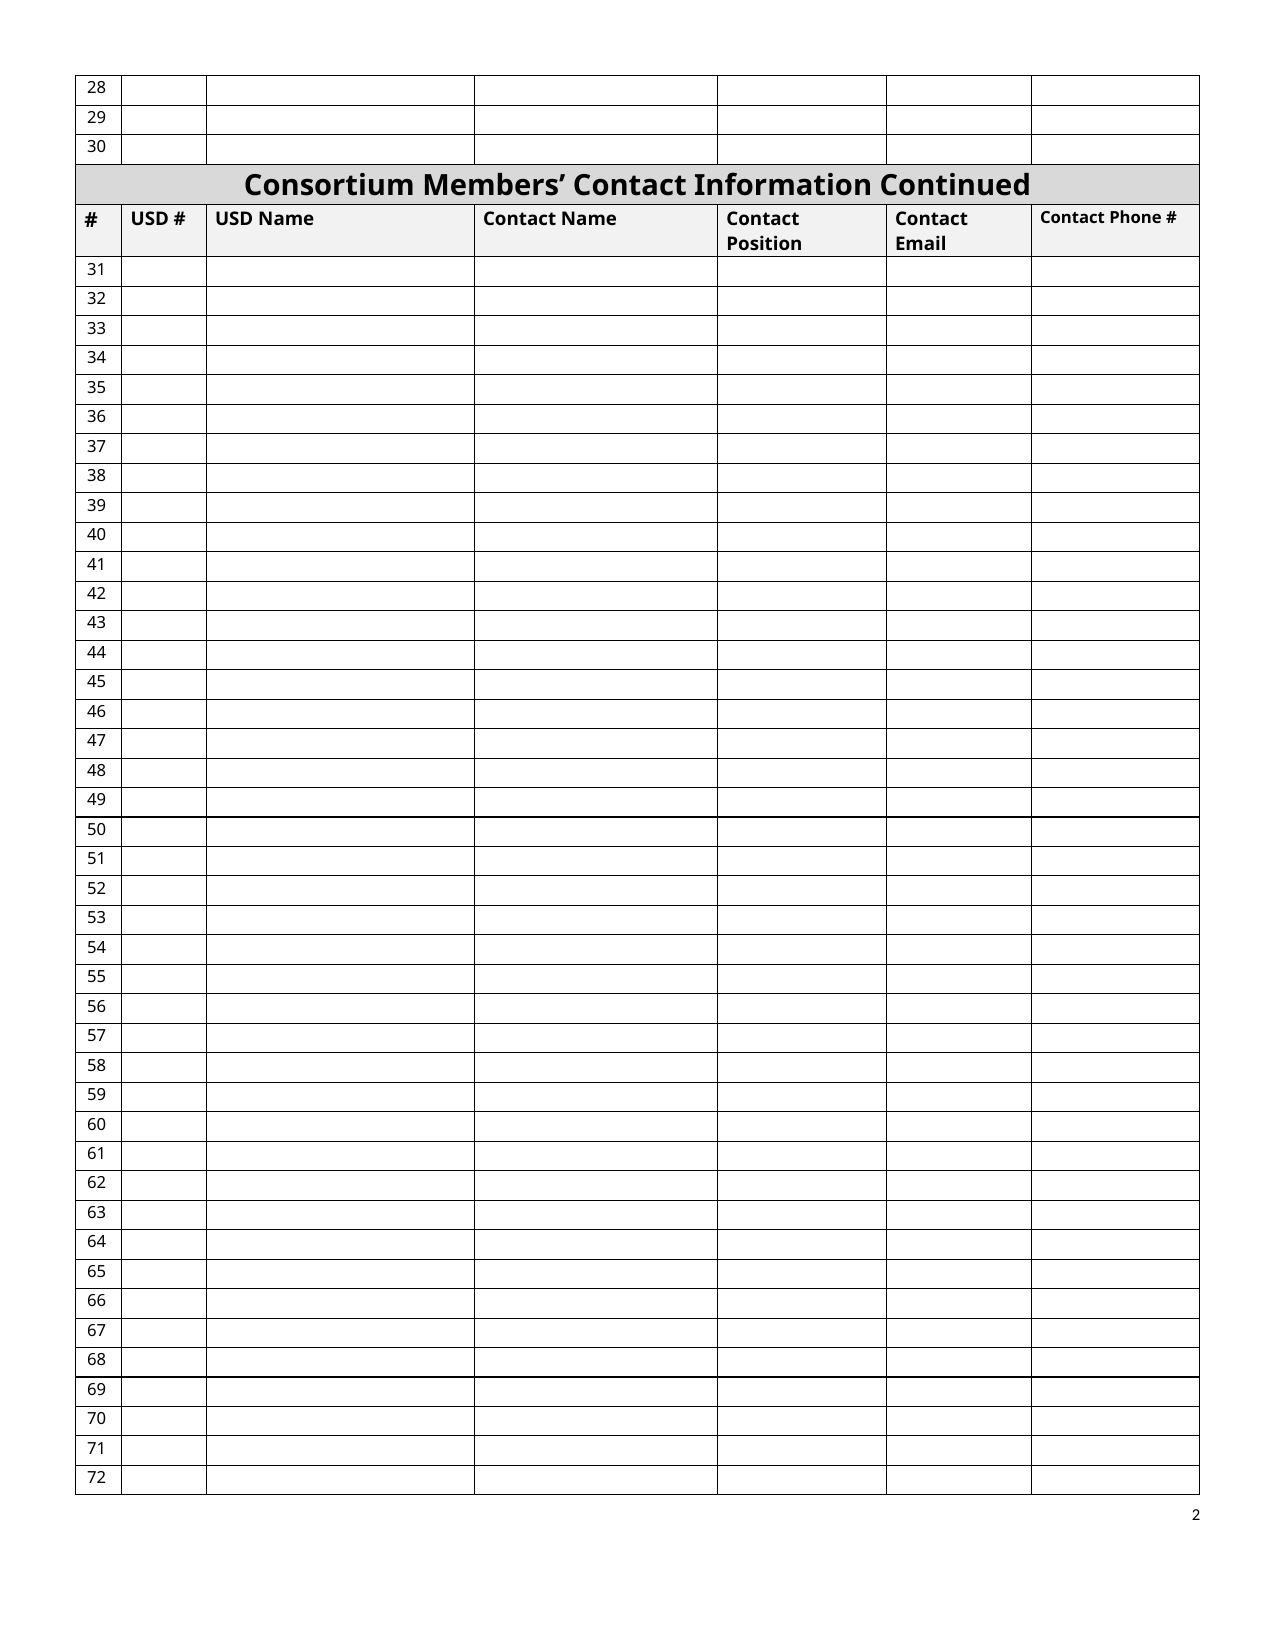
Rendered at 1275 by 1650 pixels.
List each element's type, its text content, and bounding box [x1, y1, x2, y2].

table_cell [887, 257, 1031, 286]
table_cell [475, 876, 717, 905]
table_cell [718, 1260, 886, 1288]
table_cell 63 [76, 1201, 121, 1229]
table_cell [1032, 375, 1199, 404]
table_cell [207, 523, 474, 551]
table_cell [718, 1112, 886, 1141]
table_cell [207, 375, 474, 404]
table_cell [475, 906, 717, 934]
table_cell [887, 1260, 1031, 1288]
table_cell [475, 582, 717, 610]
table_cell [1032, 582, 1199, 610]
table_cell 50 [76, 818, 121, 846]
table_cell [207, 135, 474, 163]
table_cell [122, 788, 206, 816]
table_cell 60 [76, 1112, 121, 1141]
table_cell [887, 1024, 1031, 1052]
table_cell [122, 611, 206, 639]
table_cell [1032, 729, 1199, 757]
table_cell [475, 316, 717, 345]
table_cell [475, 1083, 717, 1111]
table_cell [887, 759, 1031, 787]
table_cell [887, 582, 1031, 610]
table_cell [207, 1053, 474, 1082]
table_cell [122, 135, 206, 163]
table_cell [887, 1171, 1031, 1199]
table_cell [475, 552, 717, 581]
table_cell [887, 729, 1031, 757]
table_cell [1032, 994, 1199, 1023]
table_cell [122, 493, 206, 522]
table_cell [887, 287, 1031, 315]
table_cell [1032, 257, 1199, 286]
table_cell [122, 818, 206, 846]
table_cell [718, 434, 886, 463]
table_cell [475, 1171, 717, 1199]
table_cell [1032, 641, 1199, 669]
table_cell [718, 670, 886, 698]
table_cell [887, 523, 1031, 551]
table_cell 32 [76, 287, 121, 315]
table_cell [122, 876, 206, 905]
table_cell [718, 76, 886, 104]
table_cell [718, 135, 886, 163]
table_cell [718, 405, 886, 433]
table_cell Contact Email [887, 205, 1031, 256]
table_cell [887, 1466, 1031, 1494]
table_cell 62 [76, 1171, 121, 1199]
table_cell [207, 935, 474, 964]
table_cell [207, 552, 474, 581]
table_cell [207, 346, 474, 374]
table_cell [475, 1024, 717, 1052]
table_cell Contact Name [475, 205, 717, 256]
table_cell [887, 611, 1031, 639]
table_cell [1032, 847, 1199, 875]
table_cell [475, 1230, 717, 1258]
table_cell [718, 552, 886, 581]
table_cell [475, 1053, 717, 1082]
table_cell [887, 906, 1031, 934]
table_cell [122, 1230, 206, 1258]
table_cell [718, 1348, 886, 1376]
table_cell [207, 994, 474, 1023]
table_cell [887, 935, 1031, 964]
table_cell 51 [76, 847, 121, 875]
table_cell [122, 670, 206, 698]
table_cell [887, 346, 1031, 374]
table_cell [718, 641, 886, 669]
table_cell [475, 935, 717, 964]
table_cell [475, 1142, 717, 1170]
table_cell [122, 434, 206, 463]
table_cell [207, 106, 474, 134]
table_cell [207, 1171, 474, 1199]
table_cell [207, 847, 474, 875]
table_cell 36 [76, 405, 121, 433]
table_cell [887, 1378, 1031, 1406]
table_cell 35 [76, 375, 121, 404]
table_cell [122, 906, 206, 934]
table_cell [122, 106, 206, 134]
table_cell 69 [76, 1378, 121, 1406]
table_cell 28 [76, 76, 121, 104]
table_cell [718, 965, 886, 993]
table_cell [475, 375, 717, 404]
table_cell [207, 1436, 474, 1465]
table_cell [475, 1407, 717, 1435]
table_cell [718, 759, 886, 787]
table_cell [887, 1436, 1031, 1465]
table_cell [122, 316, 206, 345]
table_cell 65 [76, 1260, 121, 1288]
table_cell [207, 464, 474, 492]
table_cell USD Name [207, 205, 474, 256]
table_cell 71 [76, 1436, 121, 1465]
table_cell [1032, 287, 1199, 315]
table_cell [718, 493, 886, 522]
table_cell [1032, 1378, 1199, 1406]
table_cell 44 [76, 641, 121, 669]
table_cell [122, 76, 206, 104]
table_cell [718, 847, 886, 875]
table_cell 33 [76, 316, 121, 345]
table_cell [475, 1112, 717, 1141]
table_cell [718, 464, 886, 492]
table_cell [122, 965, 206, 993]
table_cell [1032, 1053, 1199, 1082]
table_cell [122, 1024, 206, 1052]
table_cell 46 [76, 700, 121, 728]
table_cell [718, 1319, 886, 1347]
table_cell Contact Position [718, 205, 886, 256]
table_cell [718, 1171, 886, 1199]
table_cell [887, 76, 1031, 104]
table_cell [1032, 434, 1199, 463]
table_cell 42 [76, 582, 121, 610]
table_cell [1032, 1112, 1199, 1141]
table_cell [1032, 1171, 1199, 1199]
table_cell [718, 1466, 886, 1494]
table_cell [1032, 906, 1199, 934]
table_cell [1032, 76, 1199, 104]
table_cell 66 [76, 1289, 121, 1317]
table_cell [718, 346, 886, 374]
table_cell [475, 788, 717, 816]
table_cell [1032, 1319, 1199, 1347]
table_cell [475, 523, 717, 551]
table_cell [718, 257, 886, 286]
table_cell [475, 1260, 717, 1288]
table_cell [207, 316, 474, 345]
table_cell [475, 106, 717, 134]
table_cell [887, 1407, 1031, 1435]
table_cell [718, 1436, 886, 1465]
table_cell [887, 1112, 1031, 1141]
table_cell [1032, 1230, 1199, 1258]
table_cell [887, 965, 1031, 993]
table_cell [475, 257, 717, 286]
table_cell [1032, 552, 1199, 581]
table_cell [207, 1230, 474, 1258]
table_cell [887, 788, 1031, 816]
table_cell [1032, 876, 1199, 905]
table_cell [207, 965, 474, 993]
table_cell [207, 582, 474, 610]
table_cell [475, 1436, 717, 1465]
table_cell [1032, 523, 1199, 551]
table_cell [207, 788, 474, 816]
table_cell [887, 464, 1031, 492]
table_cell [718, 700, 886, 728]
table_cell [1032, 935, 1199, 964]
table_cell 53 [76, 906, 121, 934]
table_cell [207, 76, 474, 104]
table_cell [207, 759, 474, 787]
table_cell [1032, 1201, 1199, 1229]
table_cell 52 [76, 876, 121, 905]
table_cell [207, 1201, 474, 1229]
table_cell [207, 876, 474, 905]
table_cell [207, 818, 474, 846]
table_cell [122, 1142, 206, 1170]
table_cell [887, 375, 1031, 404]
table_cell 49 [76, 788, 121, 816]
table_cell [887, 316, 1031, 345]
table_cell [122, 1348, 206, 1376]
table_cell [1032, 1436, 1199, 1465]
table_cell [207, 287, 474, 315]
table_cell [122, 552, 206, 581]
table_cell [887, 1289, 1031, 1317]
table_cell [887, 1053, 1031, 1082]
table_cell [207, 1083, 474, 1111]
table_cell 68 [76, 1348, 121, 1376]
table_cell [1032, 106, 1199, 134]
table_cell [122, 729, 206, 757]
table_cell [207, 700, 474, 728]
table_cell [887, 1201, 1031, 1229]
table_cell [122, 1378, 206, 1406]
table_cell 48 [76, 759, 121, 787]
table_cell [207, 257, 474, 286]
table_cell [122, 847, 206, 875]
table_cell [475, 818, 717, 846]
table_cell 59 [76, 1083, 121, 1111]
table_cell [207, 434, 474, 463]
table_cell [122, 464, 206, 492]
table_cell [207, 1378, 474, 1406]
table_cell [475, 1319, 717, 1347]
table_cell 39 [76, 493, 121, 522]
table_cell # [76, 205, 121, 256]
table_cell [207, 1260, 474, 1288]
table_cell [122, 935, 206, 964]
table_cell [1032, 1142, 1199, 1170]
table_cell 67 [76, 1319, 121, 1347]
table_cell [475, 700, 717, 728]
table_cell [475, 1201, 717, 1229]
table_cell [122, 1319, 206, 1347]
table_cell Consortium Members’ Contact Information Continued [76, 165, 1199, 204]
table_cell 56 [76, 994, 121, 1023]
table_cell [1032, 1407, 1199, 1435]
table_cell [207, 1024, 474, 1052]
table_cell [475, 434, 717, 463]
table_cell [718, 729, 886, 757]
table_cell [1032, 611, 1199, 639]
table_cell [887, 405, 1031, 433]
table_cell 43 [76, 611, 121, 639]
table_cell [207, 1112, 474, 1141]
table_cell [718, 375, 886, 404]
table_cell 72 [76, 1466, 121, 1494]
table_cell [1032, 316, 1199, 345]
table_cell 45 [76, 670, 121, 698]
table_cell [718, 788, 886, 816]
table_cell [1032, 1466, 1199, 1494]
table_cell [887, 493, 1031, 522]
table_cell [475, 1466, 717, 1494]
table_cell [718, 523, 886, 551]
table_cell [718, 994, 886, 1023]
table_cell [475, 405, 717, 433]
table_cell [475, 287, 717, 315]
table_cell [207, 641, 474, 669]
table_cell 30 [76, 135, 121, 163]
table_cell 57 [76, 1024, 121, 1052]
table_cell USD # [122, 205, 206, 256]
table_cell [718, 287, 886, 315]
table_cell [887, 135, 1031, 163]
table_cell [718, 876, 886, 905]
table_cell 64 [76, 1230, 121, 1258]
table_cell [887, 847, 1031, 875]
table_cell [122, 257, 206, 286]
table_cell [887, 1319, 1031, 1347]
table_cell [1032, 700, 1199, 728]
table_cell [475, 670, 717, 698]
table_cell [1032, 464, 1199, 492]
table_cell [207, 1289, 474, 1317]
table_cell [122, 1171, 206, 1199]
table_cell [887, 641, 1031, 669]
table_cell [1032, 1348, 1199, 1376]
table_cell [1032, 405, 1199, 433]
table_cell [887, 700, 1031, 728]
table_cell [718, 316, 886, 345]
table_cell [475, 847, 717, 875]
table_cell 40 [76, 523, 121, 551]
table_cell [475, 611, 717, 639]
table_cell [207, 1407, 474, 1435]
table_cell [207, 1142, 474, 1170]
table_cell [1032, 1289, 1199, 1317]
table_cell [122, 582, 206, 610]
table_cell Contact Phone # [1032, 205, 1199, 256]
table_cell [122, 1083, 206, 1111]
table_cell [122, 287, 206, 315]
table_cell 55 [76, 965, 121, 993]
table_cell [122, 405, 206, 433]
table_cell [475, 994, 717, 1023]
table_cell [207, 1319, 474, 1347]
table_cell 58 [76, 1053, 121, 1082]
table_cell [122, 1201, 206, 1229]
table_cell [207, 1466, 474, 1494]
table_cell [1032, 135, 1199, 163]
table_cell [887, 1348, 1031, 1376]
table_cell [1032, 1024, 1199, 1052]
table_cell [887, 106, 1031, 134]
table_cell [1032, 670, 1199, 698]
table_cell [1032, 788, 1199, 816]
table_cell [887, 818, 1031, 846]
table_cell [718, 1024, 886, 1052]
table_cell [475, 1378, 717, 1406]
table_cell 31 [76, 257, 121, 286]
table_cell [887, 994, 1031, 1023]
table_cell [1032, 346, 1199, 374]
table_cell [1032, 1260, 1199, 1288]
table_cell [718, 1289, 886, 1317]
table_cell [718, 106, 886, 134]
table_cell [887, 876, 1031, 905]
table_cell [207, 405, 474, 433]
table_cell [475, 729, 717, 757]
table_cell [475, 346, 717, 374]
table_cell [122, 375, 206, 404]
table_cell [1032, 1083, 1199, 1111]
table_cell [475, 1348, 717, 1376]
table_cell [718, 1142, 886, 1170]
table_cell [122, 641, 206, 669]
table_cell [718, 1230, 886, 1258]
table_cell [475, 759, 717, 787]
table_cell [718, 1083, 886, 1111]
table_cell [1032, 759, 1199, 787]
table_cell 61 [76, 1142, 121, 1170]
table_cell [475, 464, 717, 492]
table_cell [1032, 818, 1199, 846]
table_cell [122, 346, 206, 374]
table_cell [718, 906, 886, 934]
table_cell [475, 1289, 717, 1317]
table_cell [1032, 493, 1199, 522]
table_cell [887, 434, 1031, 463]
table_cell [122, 1407, 206, 1435]
table_cell [207, 1348, 474, 1376]
table_cell [122, 1260, 206, 1288]
table_cell [122, 1466, 206, 1494]
table_cell 47 [76, 729, 121, 757]
table_cell [887, 670, 1031, 698]
table_cell [887, 1083, 1031, 1111]
table_cell [1032, 965, 1199, 993]
table_cell [718, 1378, 886, 1406]
table_cell [718, 818, 886, 846]
table_cell [718, 1407, 886, 1435]
table_cell [887, 1142, 1031, 1170]
table_cell [122, 523, 206, 551]
table_cell [718, 1053, 886, 1082]
table_cell 70 [76, 1407, 121, 1435]
table_cell 29 [76, 106, 121, 134]
table_cell 38 [76, 464, 121, 492]
table_cell [207, 670, 474, 698]
table_cell [122, 1053, 206, 1082]
table_cell [718, 935, 886, 964]
table_cell [475, 76, 717, 104]
table_cell [887, 1230, 1031, 1258]
table_cell [887, 552, 1031, 581]
table_cell [475, 965, 717, 993]
table_cell [718, 582, 886, 610]
table_cell [122, 1289, 206, 1317]
table_cell [207, 493, 474, 522]
table_cell [475, 493, 717, 522]
table_cell 54 [76, 935, 121, 964]
table_cell [122, 1436, 206, 1465]
table_cell 41 [76, 552, 121, 581]
table_cell [122, 1112, 206, 1141]
table_cell [475, 135, 717, 163]
table_cell [475, 641, 717, 669]
table_cell 37 [76, 434, 121, 463]
table_cell [718, 1201, 886, 1229]
table_cell [122, 759, 206, 787]
table_cell [718, 611, 886, 639]
table_cell [122, 700, 206, 728]
table_cell 34 [76, 346, 121, 374]
table_cell [207, 611, 474, 639]
table_cell [207, 729, 474, 757]
table_cell [122, 994, 206, 1023]
table_cell [207, 906, 474, 934]
